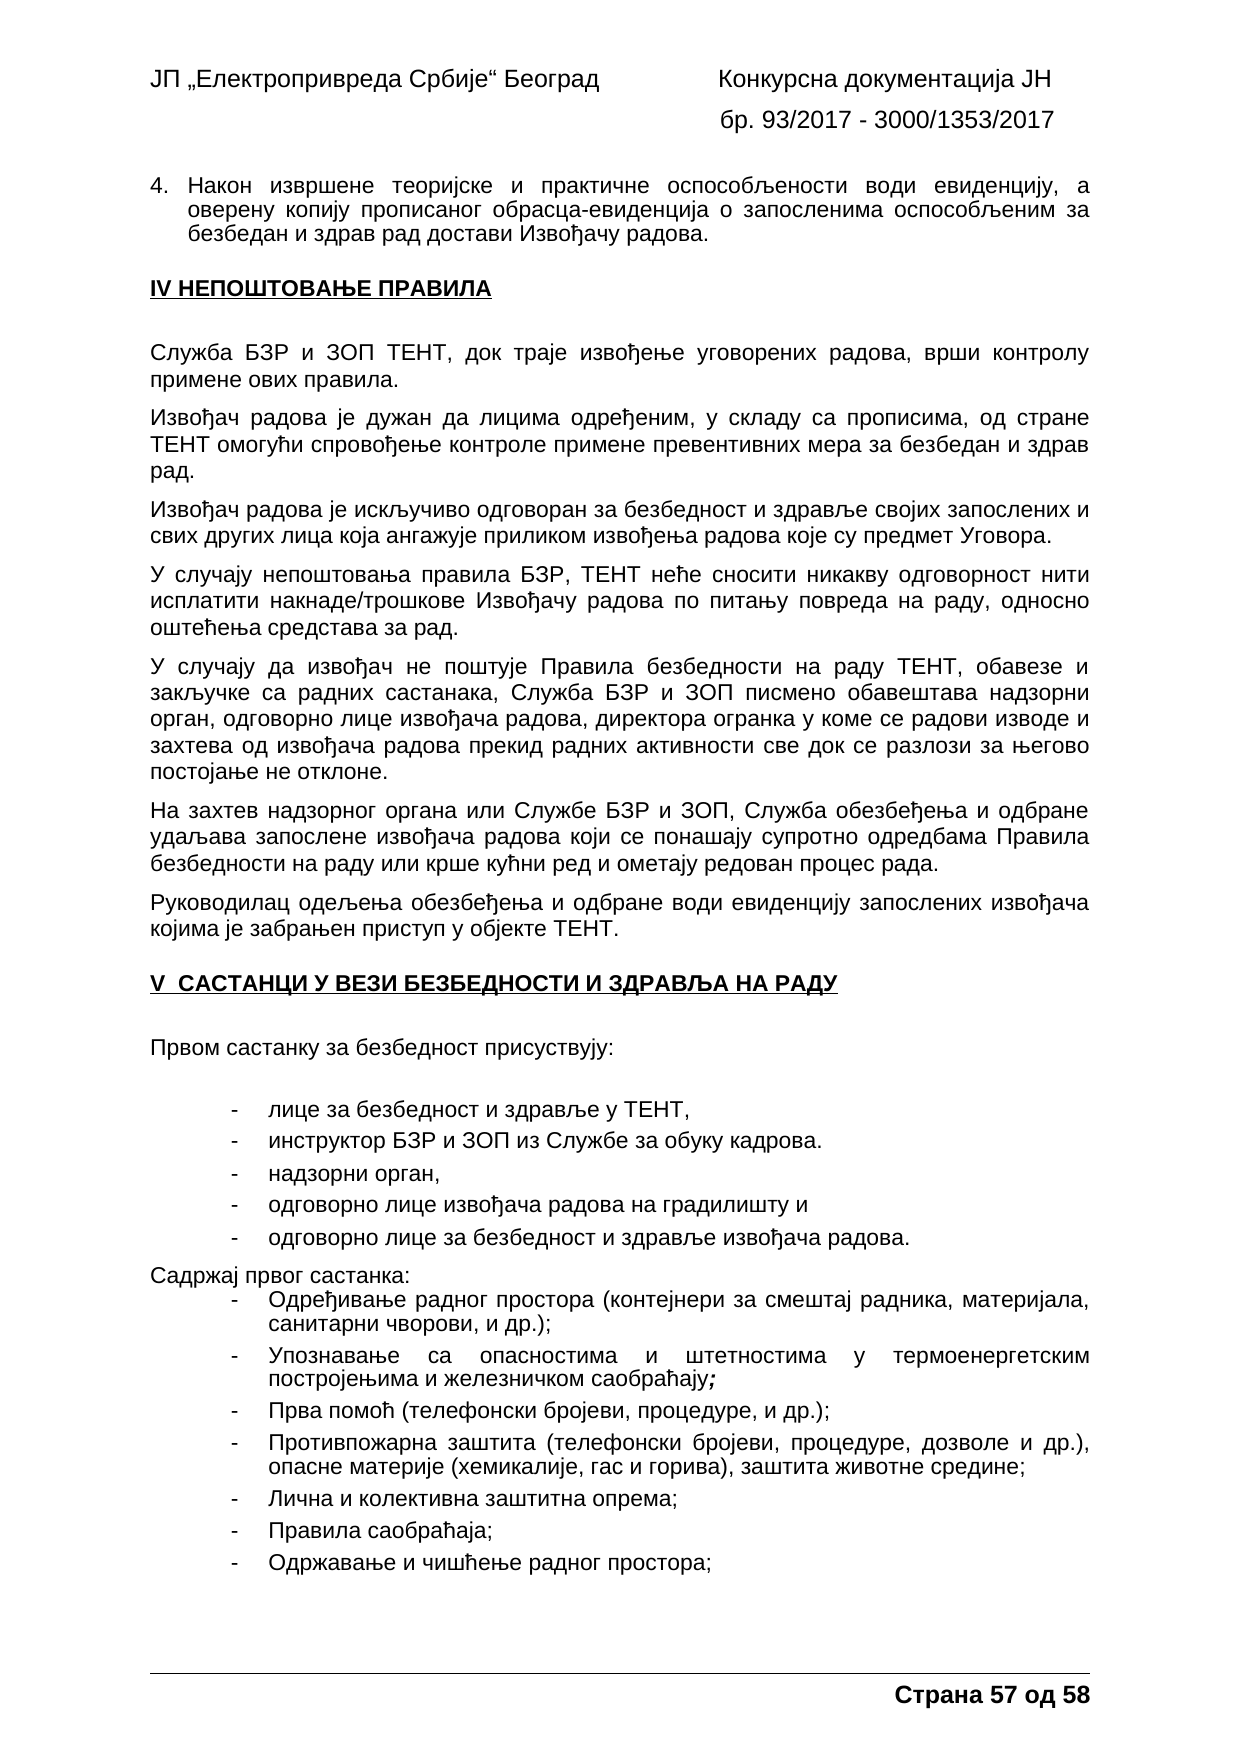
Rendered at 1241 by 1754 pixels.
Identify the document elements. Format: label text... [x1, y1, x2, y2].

text IV НЕПОШТОВАЊЕ ПРАВИЛА [150, 275, 1090, 302]
text На захтев надзорног органа или Службе БЗР и ЗОП, Служба обезбеђења и одбране удаљава запослене извођача радова који се понашају супротно одредбама Правила безбедности на раду или крше кућни ред и ометају редован процес рада. [150, 797, 1090, 876]
list инструктор БЗР и ЗОП из Службе за обуку кадрова. [231, 1130, 1090, 1154]
list Упознавање са опасностима и штетностима у термоенергетским постројењима и железничком саобраћају; [231, 1344, 1090, 1392]
text Садржај првог састанка: [150, 1262, 1090, 1288]
text Руководилац одељења обезбеђења и одбране води евиденцију запослених извођача којима је забрањен приступ у објекте ТЕНТ. [150, 888, 1090, 941]
list Након извршене теоријске и практичне оспособљености води евиденцију, а оверену копију прописаног обрасца-евиденција о запосленима оспособљеним за безбедан и здрав рад достави Извођачу радова. [150, 175, 1090, 246]
text Извођач радова је искључиво одговоран за безбедност и здравље својих запослених и свих других лица која ангажује приликом извођења радова које су предмет Уговора. [150, 496, 1090, 549]
list Лична и колективна заштитна опрема; [231, 1488, 1090, 1511]
list Одређивање радног простора (контејнери за смештај радника, материјала, санитарни чворови, и др.); [231, 1288, 1090, 1336]
text Првом састанку за безбедност присуствују: [150, 1034, 1090, 1061]
list надзорни орган, [231, 1162, 1090, 1186]
list одговорно лице извођача радова на градилишту и [231, 1194, 1090, 1218]
list лице за безбедност и здравље у ТЕНТ, [231, 1098, 1090, 1122]
list Прва помоћ (телефонски бројеви, процедуре, и др.); [231, 1400, 1090, 1424]
list Правила саобраћаја; [231, 1520, 1090, 1543]
text Извођач радова је дужан да лицима одређеним, у складу са прописима, од стране ТЕНТ омогући спровођење контроле примене превентивних мера за безбедан и здрав рад. [150, 404, 1090, 483]
text У случају непоштовања правила БЗР, ТЕНТ неће сносити никакву одговорност нити исплатити накнаде/трошкове Извођачу радова по питању повреда на раду, односно оштећења средстава за рад. [150, 561, 1090, 640]
list Противпожарна заштита (телефонски бројеви, процедуре, дозволе и др.), опасне материје (хемикалије, гас и горива), заштита животне средине; [231, 1432, 1090, 1479]
text У случају да извођач не поштује Правила безбедности на раду ТЕНТ, обавезе и закључке са радних састанака, Служба БЗР и ЗОП писмено обавештава надзорни орган, одговорно лице извођача радова, директора огранка у коме се радови изводе и захтева од извођача радова прекид радних активности све док се разлози за његово постојање не отклоне. [150, 653, 1090, 784]
text V САСТАНЦИ У ВЕЗИ БЕЗБЕДНОСТИ И ЗДРАВЉА НА РАДУ [150, 970, 1090, 997]
list Одржавање и чишћење радног простора; [231, 1552, 1090, 1575]
list одговорно лице за безбедност и здравље извођача радова. [231, 1226, 1090, 1250]
text Служба БЗР и ЗОП ТЕНТ, док траје извођење уговорених радова, врши контролу примене ових правила. [150, 339, 1090, 392]
